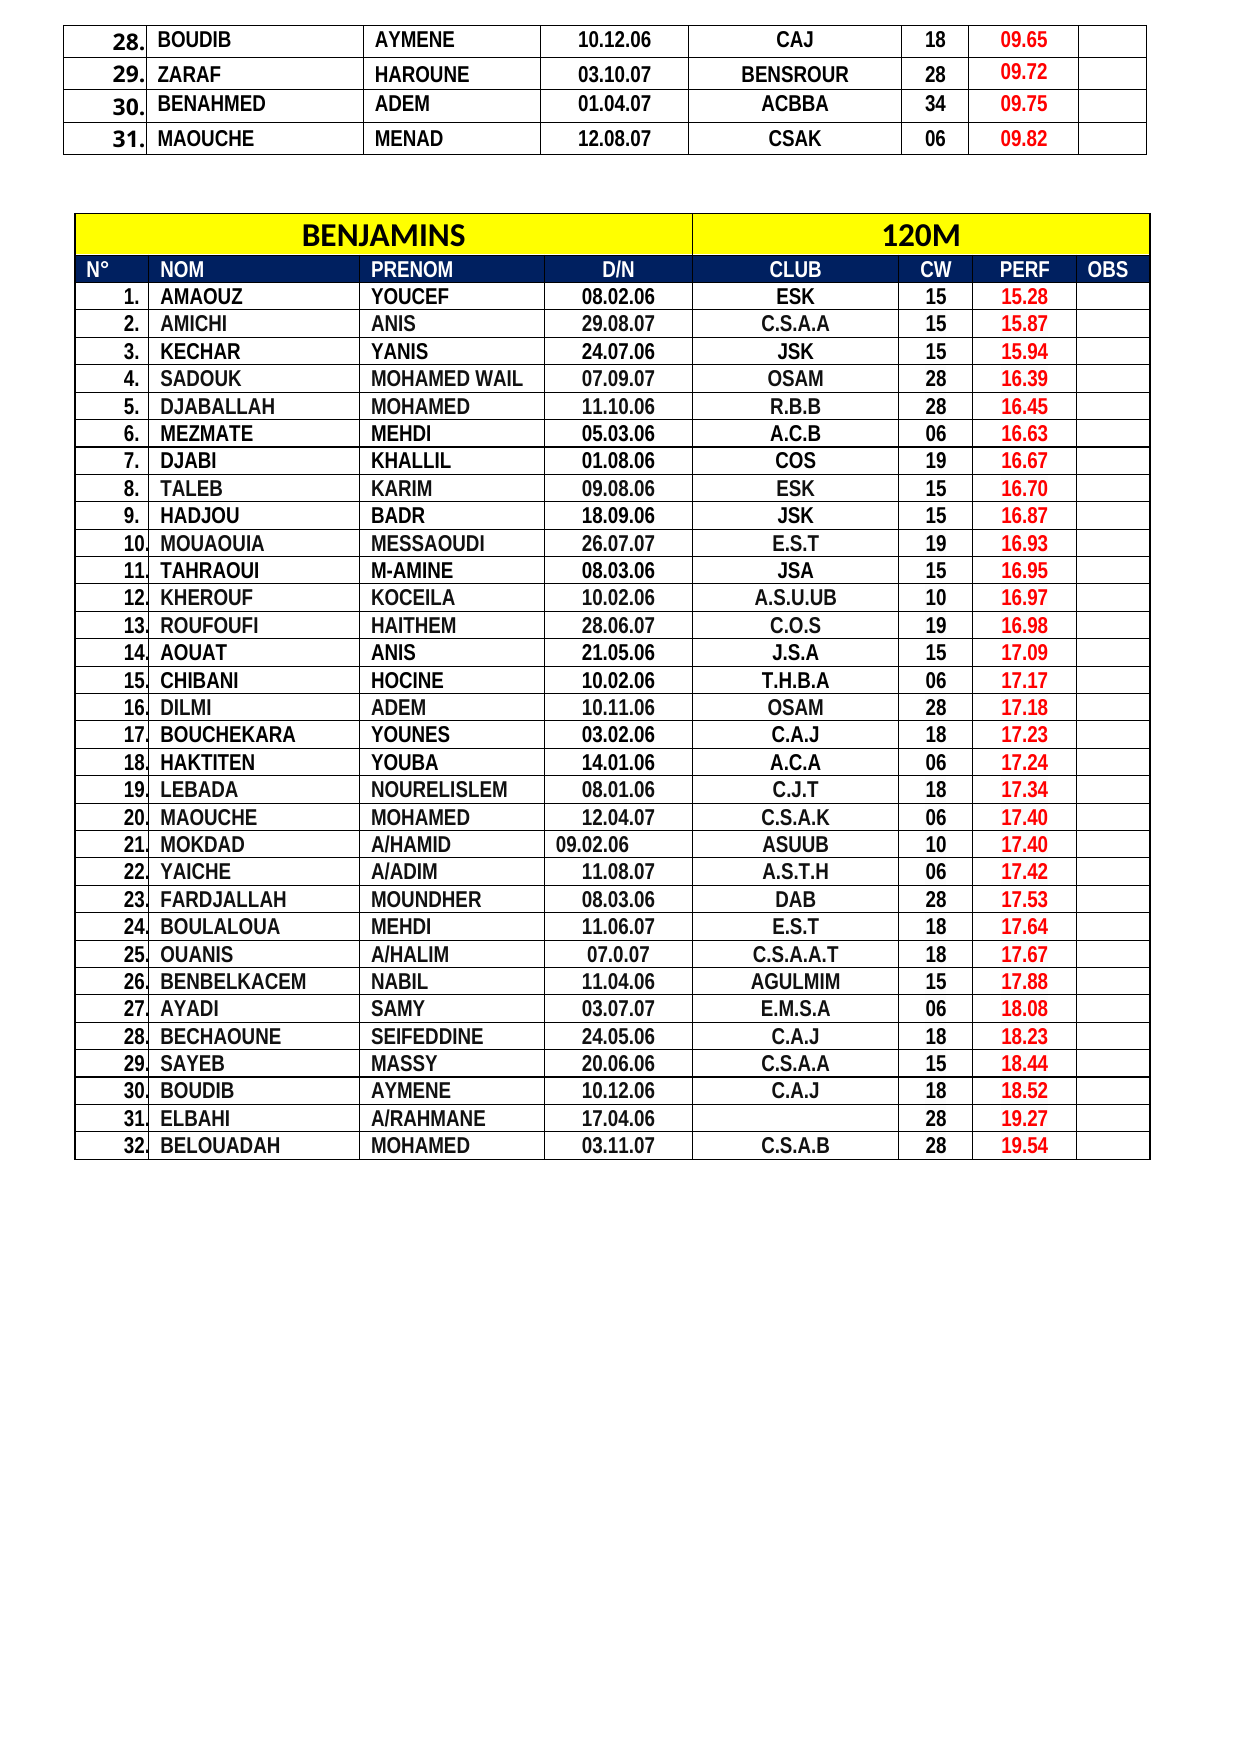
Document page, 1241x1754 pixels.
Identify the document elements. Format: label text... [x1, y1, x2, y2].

table_header 120M [693, 214, 1149, 254]
table_cell [1077, 530, 1149, 556]
table_cell 15 [899, 283, 972, 309]
table_cell ESK [693, 283, 898, 309]
table_cell [1077, 639, 1149, 666]
table_cell 09.72 [969, 58, 1078, 89]
table_cell 15.28 [973, 283, 1076, 309]
table_cell M-AMINE [360, 557, 544, 583]
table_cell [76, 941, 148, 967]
table_cell 16.98 [1048, 612, 1076, 638]
table_cell A/ADIM [360, 858, 544, 885]
table_cell [76, 584, 148, 611]
table_cell 16.93 [973, 530, 1001, 556]
table_cell 16.39 [1048, 365, 1076, 392]
table_cell 18.09.06 [545, 502, 692, 528]
table_cell PRENOM [360, 256, 544, 282]
table_cell 28 [899, 365, 925, 392]
table_cell CAJ [689, 26, 901, 57]
table_cell E.S.T [693, 530, 898, 556]
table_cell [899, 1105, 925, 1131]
table_cell MEHDI [360, 420, 544, 446]
table_cell 06 [899, 804, 925, 830]
table_cell [76, 448, 148, 474]
table_cell 03.02.06 [545, 721, 692, 748]
table_cell 28 [946, 365, 972, 392]
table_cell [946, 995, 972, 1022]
table_cell CHIBANI [149, 667, 359, 693]
table_cell YOUCEF [360, 283, 544, 309]
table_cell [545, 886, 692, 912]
table_cell 15.87 [973, 310, 1001, 337]
table_cell 28 [899, 393, 925, 419]
table_cell DILMI [149, 694, 359, 720]
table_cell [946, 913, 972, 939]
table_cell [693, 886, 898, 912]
table_cell 01.08.06 [545, 448, 692, 474]
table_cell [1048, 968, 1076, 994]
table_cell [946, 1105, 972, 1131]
table_cell [1077, 393, 1149, 419]
table_cell [76, 612, 148, 638]
table_cell 15.94 [973, 338, 1076, 364]
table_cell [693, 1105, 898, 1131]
table_cell J.S.A [693, 639, 898, 666]
table_cell OSAM [693, 365, 898, 392]
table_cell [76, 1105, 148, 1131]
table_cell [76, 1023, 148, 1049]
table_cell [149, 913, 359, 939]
table_cell 16.45 [1048, 393, 1076, 419]
table_cell [64, 123, 146, 154]
table_cell 28 [946, 694, 972, 720]
table_cell [1077, 502, 1149, 528]
table_cell 16.70 [973, 475, 1001, 501]
table_cell 10 [899, 831, 925, 857]
table_cell 18 [902, 26, 968, 57]
table_cell 10 [946, 584, 972, 611]
table_cell 16.87 [973, 502, 1076, 528]
table_cell KARIM [360, 475, 544, 501]
table_cell 19 [899, 448, 972, 474]
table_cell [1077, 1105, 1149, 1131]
table_cell AMAOUZ [149, 283, 359, 309]
table_cell TALEB [149, 475, 359, 501]
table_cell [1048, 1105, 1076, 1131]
table_cell [1077, 612, 1149, 638]
table_cell D/N [545, 256, 692, 282]
table_cell DJABI [149, 448, 359, 474]
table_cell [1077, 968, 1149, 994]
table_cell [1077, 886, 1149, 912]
table_cell [64, 90, 146, 122]
table_cell SADOUK [149, 365, 359, 392]
table_cell [76, 310, 148, 337]
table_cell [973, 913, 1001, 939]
table_cell 16.39 [973, 365, 1001, 392]
table_header BENJAMINS [76, 214, 692, 254]
table_cell YOUNES [360, 721, 544, 748]
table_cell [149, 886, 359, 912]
table_cell [76, 858, 148, 885]
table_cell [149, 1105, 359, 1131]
table_cell N° [76, 256, 148, 282]
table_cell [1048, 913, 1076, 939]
table_cell A/HAMID [360, 831, 544, 857]
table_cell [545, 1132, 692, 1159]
table_cell 16.67 [973, 448, 1076, 474]
table_cell 09.02.06 [545, 831, 692, 857]
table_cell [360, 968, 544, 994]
table_cell 15.87 [1048, 310, 1076, 337]
table_cell [76, 776, 148, 802]
table_cell ESK [693, 475, 898, 501]
table_cell 28 [946, 393, 972, 419]
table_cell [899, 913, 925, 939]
table_cell A.S.T.H [693, 858, 898, 885]
table_cell 24.07.06 [545, 338, 692, 364]
table_cell 19 [946, 612, 972, 638]
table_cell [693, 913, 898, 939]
table_cell 12.04.07 [545, 804, 692, 830]
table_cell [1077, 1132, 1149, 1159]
table_cell 16.70 [1048, 475, 1076, 501]
table_cell 10.02.06 [545, 584, 692, 611]
table_cell HAKTITEN [149, 749, 359, 775]
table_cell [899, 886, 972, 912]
table_cell 11.08.07 [545, 858, 692, 885]
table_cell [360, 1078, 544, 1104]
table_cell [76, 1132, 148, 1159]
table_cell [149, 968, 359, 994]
table_cell ADEM [364, 90, 540, 122]
table_cell YAICHE [149, 858, 359, 885]
table_cell 08.03.06 [545, 557, 692, 583]
table_cell 15 [899, 502, 972, 528]
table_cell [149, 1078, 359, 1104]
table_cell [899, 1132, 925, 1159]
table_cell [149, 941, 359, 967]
table_cell 15 [899, 310, 925, 337]
table_cell [1077, 475, 1149, 501]
table_cell 26.07.07 [545, 530, 692, 556]
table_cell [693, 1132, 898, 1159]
table_cell 10 [899, 584, 925, 611]
table_cell 16.97 [1048, 584, 1076, 611]
table_cell JSK [693, 502, 898, 528]
table_cell [76, 804, 148, 830]
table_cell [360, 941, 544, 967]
table_cell [76, 557, 148, 583]
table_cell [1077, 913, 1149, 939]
table_cell 17.40 [973, 831, 1001, 857]
table_cell 18 [899, 776, 925, 802]
table_cell [1077, 420, 1149, 446]
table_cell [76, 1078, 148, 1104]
table_cell COS [693, 448, 898, 474]
table_cell 09.08.06 [545, 475, 692, 501]
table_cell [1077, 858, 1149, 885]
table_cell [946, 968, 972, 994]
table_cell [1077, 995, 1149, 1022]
table_cell AOUAT [149, 639, 359, 666]
table_cell [1079, 26, 1146, 57]
table_cell 10 [946, 831, 972, 857]
table_cell 07.09.07 [545, 365, 692, 392]
table_cell [76, 667, 148, 693]
table_cell [1079, 123, 1146, 154]
table_cell [1077, 448, 1149, 474]
table_cell T.H.B.A [693, 667, 898, 693]
table_cell 17.17 [973, 667, 1076, 693]
table_cell 06 [899, 420, 972, 446]
table_cell ZARAF [147, 58, 363, 89]
table_cell MAOUCHE [147, 123, 363, 154]
table_cell 19 [899, 612, 925, 638]
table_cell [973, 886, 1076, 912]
table_cell 15 [899, 557, 972, 583]
table_cell MESSAOUDI [360, 530, 544, 556]
table_cell HAITHEM [360, 612, 544, 638]
table_cell A.S.U.UB [693, 584, 898, 611]
table_cell [1077, 749, 1149, 775]
table_cell A.C.A [693, 749, 898, 775]
table_cell 06 [899, 749, 972, 775]
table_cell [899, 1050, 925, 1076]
table_cell 19 [899, 530, 925, 556]
table_cell C.S.A.A [693, 310, 898, 337]
table_cell CLUB [693, 256, 898, 282]
table_cell [76, 639, 148, 666]
table_cell CSAK [689, 123, 901, 154]
table_cell ADEM [360, 694, 544, 720]
table_cell [76, 530, 148, 556]
table_cell MEZMATE [149, 420, 359, 446]
table_cell 09.75 [969, 90, 1078, 122]
table_cell [76, 475, 148, 501]
table_cell [76, 721, 148, 748]
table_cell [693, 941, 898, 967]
table_cell 16.95 [973, 557, 1076, 583]
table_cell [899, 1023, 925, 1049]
table_cell 17.42 [1048, 858, 1076, 885]
table_cell 34 [902, 90, 968, 122]
table_cell HADJOU [149, 502, 359, 528]
table_cell 16.63 [973, 420, 1076, 446]
table_cell R.B.B [693, 393, 898, 419]
table_cell [1077, 557, 1149, 583]
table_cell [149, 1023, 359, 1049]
table_cell ACBBA [689, 90, 901, 122]
table_cell 18 [899, 721, 972, 748]
table_cell 17.23 [973, 721, 1076, 748]
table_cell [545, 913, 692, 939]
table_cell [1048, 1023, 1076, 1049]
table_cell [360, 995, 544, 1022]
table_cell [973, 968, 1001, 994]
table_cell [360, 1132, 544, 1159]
table_cell 17.24 [973, 749, 1076, 775]
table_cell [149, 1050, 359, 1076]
table_cell 17.34 [1048, 776, 1076, 802]
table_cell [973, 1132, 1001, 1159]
table_cell 12.08.07 [541, 123, 688, 154]
table_cell 05.03.06 [545, 420, 692, 446]
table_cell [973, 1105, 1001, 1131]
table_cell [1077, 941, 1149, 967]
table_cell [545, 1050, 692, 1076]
table_cell 10.02.06 [545, 667, 692, 693]
table_cell BENSROUR [689, 58, 901, 89]
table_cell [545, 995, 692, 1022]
table_cell MENAD [364, 123, 540, 154]
table_cell 10.12.06 [541, 26, 688, 57]
table_cell [76, 831, 148, 857]
table_cell 28 [902, 58, 968, 89]
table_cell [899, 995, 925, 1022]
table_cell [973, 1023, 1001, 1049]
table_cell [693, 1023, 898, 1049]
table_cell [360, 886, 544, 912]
table_cell [76, 694, 148, 720]
table_cell 17.42 [973, 858, 1001, 885]
table_cell PERF [973, 256, 1076, 282]
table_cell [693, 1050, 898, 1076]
table_cell C.A.J [693, 721, 898, 748]
table_cell [1077, 831, 1149, 857]
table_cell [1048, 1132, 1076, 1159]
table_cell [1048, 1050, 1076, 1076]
table_cell LEBADA [149, 776, 359, 802]
table_cell 16.93 [1048, 530, 1076, 556]
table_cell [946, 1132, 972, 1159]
table_cell 17.40 [973, 804, 1001, 830]
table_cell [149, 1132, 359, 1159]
table_cell HOCINE [360, 667, 544, 693]
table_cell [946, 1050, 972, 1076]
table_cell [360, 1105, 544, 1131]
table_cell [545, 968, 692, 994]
table_cell [76, 420, 148, 446]
table_cell YANIS [360, 338, 544, 364]
table_cell 01.04.07 [541, 90, 688, 122]
table_cell 15 [899, 475, 972, 501]
table_cell 28.06.07 [545, 612, 692, 638]
table_cell 06 [946, 804, 972, 830]
table_cell 18 [946, 776, 972, 802]
table_cell 06 [899, 858, 925, 885]
table_cell 03.10.07 [541, 58, 688, 89]
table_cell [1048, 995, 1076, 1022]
table_cell [76, 393, 148, 419]
table_cell 29.08.07 [545, 310, 692, 337]
table_cell 11.10.06 [545, 393, 692, 419]
table_cell 28 [899, 694, 925, 720]
table_cell BOUCHEKARA [149, 721, 359, 748]
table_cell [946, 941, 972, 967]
table_cell 06 [899, 667, 972, 693]
table_cell 15 [899, 639, 972, 666]
table_cell BOUDIB [147, 26, 363, 57]
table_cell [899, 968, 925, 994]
table_cell 09.82 [969, 123, 1078, 154]
table_cell ANIS [360, 639, 544, 666]
table_cell [1077, 310, 1149, 337]
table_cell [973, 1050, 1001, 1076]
table_cell [1077, 338, 1149, 364]
table_cell C.J.T [693, 776, 898, 802]
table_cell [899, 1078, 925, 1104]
table_cell TAHRAOUI [149, 557, 359, 583]
table_cell ASUUB [693, 831, 898, 857]
table_cell [76, 338, 148, 364]
table_cell [1077, 365, 1149, 392]
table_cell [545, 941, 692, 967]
table_cell 19 [946, 530, 972, 556]
table_cell BENAHMED [147, 90, 363, 122]
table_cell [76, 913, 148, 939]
table_cell HAROUNE [364, 58, 540, 89]
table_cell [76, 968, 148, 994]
table_cell C.O.S [693, 612, 898, 638]
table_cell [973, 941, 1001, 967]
table_cell KECHAR [149, 338, 359, 364]
table_cell 16.45 [973, 393, 1001, 419]
table_cell KHALLIL [360, 448, 544, 474]
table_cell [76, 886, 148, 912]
table_cell [1077, 584, 1149, 611]
table_cell 06 [946, 858, 972, 885]
table_cell JSA [693, 557, 898, 583]
table_cell 09.65 [969, 26, 1078, 57]
table_cell 15 [899, 338, 972, 364]
table_cell DJABALLAH [149, 393, 359, 419]
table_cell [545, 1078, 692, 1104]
table_cell [1077, 776, 1149, 802]
table_cell [64, 26, 146, 57]
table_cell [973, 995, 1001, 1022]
table_cell 06 [902, 123, 968, 154]
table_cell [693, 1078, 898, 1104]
table_cell MOHAMED [360, 804, 544, 830]
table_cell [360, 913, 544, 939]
table_cell OBS [1077, 256, 1149, 282]
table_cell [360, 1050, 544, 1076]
table_cell MOUAOUIA [149, 530, 359, 556]
table_cell [1077, 667, 1149, 693]
table_cell 10.11.06 [545, 694, 692, 720]
table_cell 17.18 [973, 694, 1001, 720]
table_cell [76, 283, 148, 309]
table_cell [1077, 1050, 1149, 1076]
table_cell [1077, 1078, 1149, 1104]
table_cell 21.05.06 [545, 639, 692, 666]
table_cell MOHAMED [360, 393, 544, 419]
table_cell CW [899, 256, 972, 282]
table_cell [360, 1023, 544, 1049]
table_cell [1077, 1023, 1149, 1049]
table_cell ANIS [360, 310, 544, 337]
table_cell [64, 58, 146, 89]
table_cell NOM [149, 256, 359, 282]
table_cell 17.34 [973, 776, 1001, 802]
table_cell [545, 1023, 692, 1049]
table_cell JSK [693, 338, 898, 364]
table_cell 17.40 [1048, 804, 1076, 830]
table_cell MAOUCHE [149, 804, 359, 830]
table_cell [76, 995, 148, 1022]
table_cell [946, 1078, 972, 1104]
table_cell [1077, 721, 1149, 748]
table_cell [76, 365, 148, 392]
table_cell A.C.B [693, 420, 898, 446]
table_cell MOKDAD [149, 831, 359, 857]
table_cell [76, 749, 148, 775]
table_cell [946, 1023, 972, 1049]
table_cell OSAM [693, 694, 898, 720]
table_cell NOURELISLEM [360, 776, 544, 802]
table_cell C.S.A.K [693, 804, 898, 830]
table_cell KOCEILA [360, 584, 544, 611]
table_cell 14.01.06 [545, 749, 692, 775]
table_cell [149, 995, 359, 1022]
table_cell 16.97 [973, 584, 1001, 611]
table_cell [76, 502, 148, 528]
table_cell [1077, 694, 1149, 720]
table_cell [1077, 283, 1149, 309]
table_cell AYMENE [364, 26, 540, 57]
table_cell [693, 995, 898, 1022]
table_cell AMICHI [149, 310, 359, 337]
table_cell [1079, 90, 1146, 122]
table_cell MOHAMED WAIL [360, 365, 544, 392]
table_cell 17.09 [973, 639, 1076, 666]
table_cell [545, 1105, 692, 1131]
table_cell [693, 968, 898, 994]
table_cell [1079, 58, 1146, 89]
table_cell [1077, 804, 1149, 830]
table_cell ROUFOUFI [149, 612, 359, 638]
table_cell 17.18 [1048, 694, 1076, 720]
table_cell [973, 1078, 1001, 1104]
table_cell 17.40 [1048, 831, 1076, 857]
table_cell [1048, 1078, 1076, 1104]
table_cell 08.02.06 [545, 283, 692, 309]
table_cell 08.01.06 [545, 776, 692, 802]
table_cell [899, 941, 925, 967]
table_cell YOUBA [360, 749, 544, 775]
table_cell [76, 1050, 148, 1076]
table_cell 16.98 [973, 612, 1001, 638]
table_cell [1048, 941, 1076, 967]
table_cell KHEROUF [149, 584, 359, 611]
table_cell 15 [946, 310, 972, 337]
table_cell BADR [360, 502, 544, 528]
